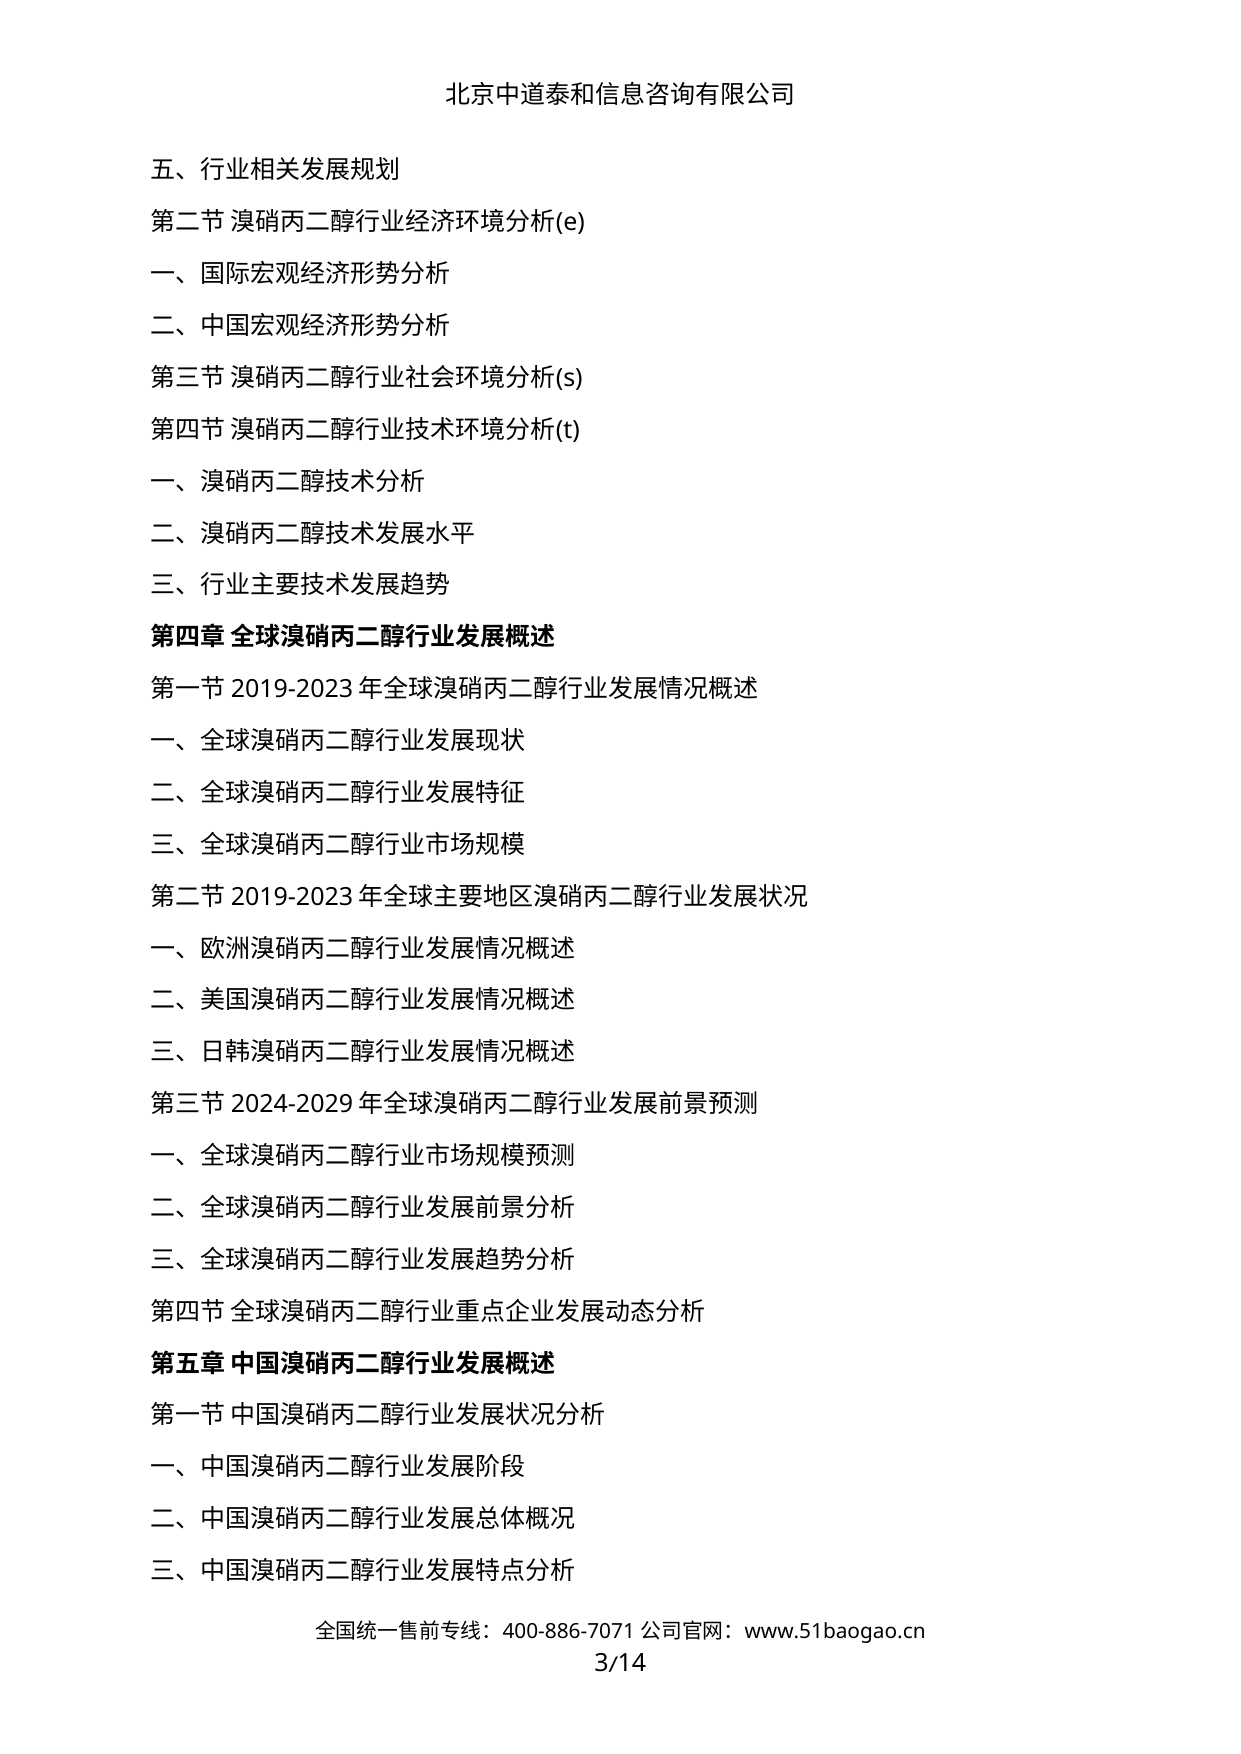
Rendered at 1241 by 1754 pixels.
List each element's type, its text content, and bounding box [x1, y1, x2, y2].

text 二、中国宏观经济形势分析 [150, 306, 1090, 342]
text 二、美国溴硝丙二醇行业发展情况概述 [150, 980, 1090, 1016]
text 第一节 2019-2023年全球溴硝丙二醇行业发展情况概述 [150, 669, 1090, 705]
text 一、欧洲溴硝丙二醇行业发展情况概述 [150, 928, 1090, 964]
text 第四章 全球溴硝丙二醇行业发展概述 [150, 617, 1090, 653]
text 一、国际宏观经济形势分析 [150, 254, 1090, 290]
text 一、中国溴硝丙二醇行业发展阶段 [150, 1447, 1090, 1483]
text 第三节 溴硝丙二醇行业社会环境分析(s) [150, 357, 1090, 394]
text 第五章 中国溴硝丙二醇行业发展概述 [150, 1343, 1090, 1379]
text 二、全球溴硝丙二醇行业发展特征 [150, 772, 1090, 809]
text 第二节 2019-2023年全球主要地区溴硝丙二醇行业发展状况 [150, 876, 1090, 912]
text 一、全球溴硝丙二醇行业市场规模预测 [150, 1136, 1090, 1172]
text 第三节 2024-2029年全球溴硝丙二醇行业发展前景预测 [150, 1084, 1090, 1120]
text 五、行业相关发展规划 [150, 150, 1090, 186]
text 二、溴硝丙二醇技术发展水平 [150, 513, 1090, 549]
text 三、全球溴硝丙二醇行业市场规模 [150, 824, 1090, 861]
text 一、全球溴硝丙二醇行业发展现状 [150, 721, 1090, 757]
text 第二节 溴硝丙二醇行业经济环境分析(e) [150, 202, 1090, 238]
text 三、中国溴硝丙二醇行业发展特点分析 [150, 1551, 1090, 1587]
text 第四节 溴硝丙二醇行业技术环境分析(t) [150, 409, 1090, 446]
text 一、溴硝丙二醇技术分析 [150, 461, 1090, 497]
text 二、中国溴硝丙二醇行业发展总体概况 [150, 1499, 1090, 1535]
text 三、日韩溴硝丙二醇行业发展情况概述 [150, 1032, 1090, 1068]
text 三、行业主要技术发展趋势 [150, 565, 1090, 601]
text 二、全球溴硝丙二醇行业发展前景分析 [150, 1187, 1090, 1224]
text 第四节 全球溴硝丙二醇行业重点企业发展动态分析 [150, 1291, 1090, 1327]
text 三、全球溴硝丙二醇行业发展趋势分析 [150, 1239, 1090, 1276]
text 第一节 中国溴硝丙二醇行业发展状况分析 [150, 1395, 1090, 1431]
